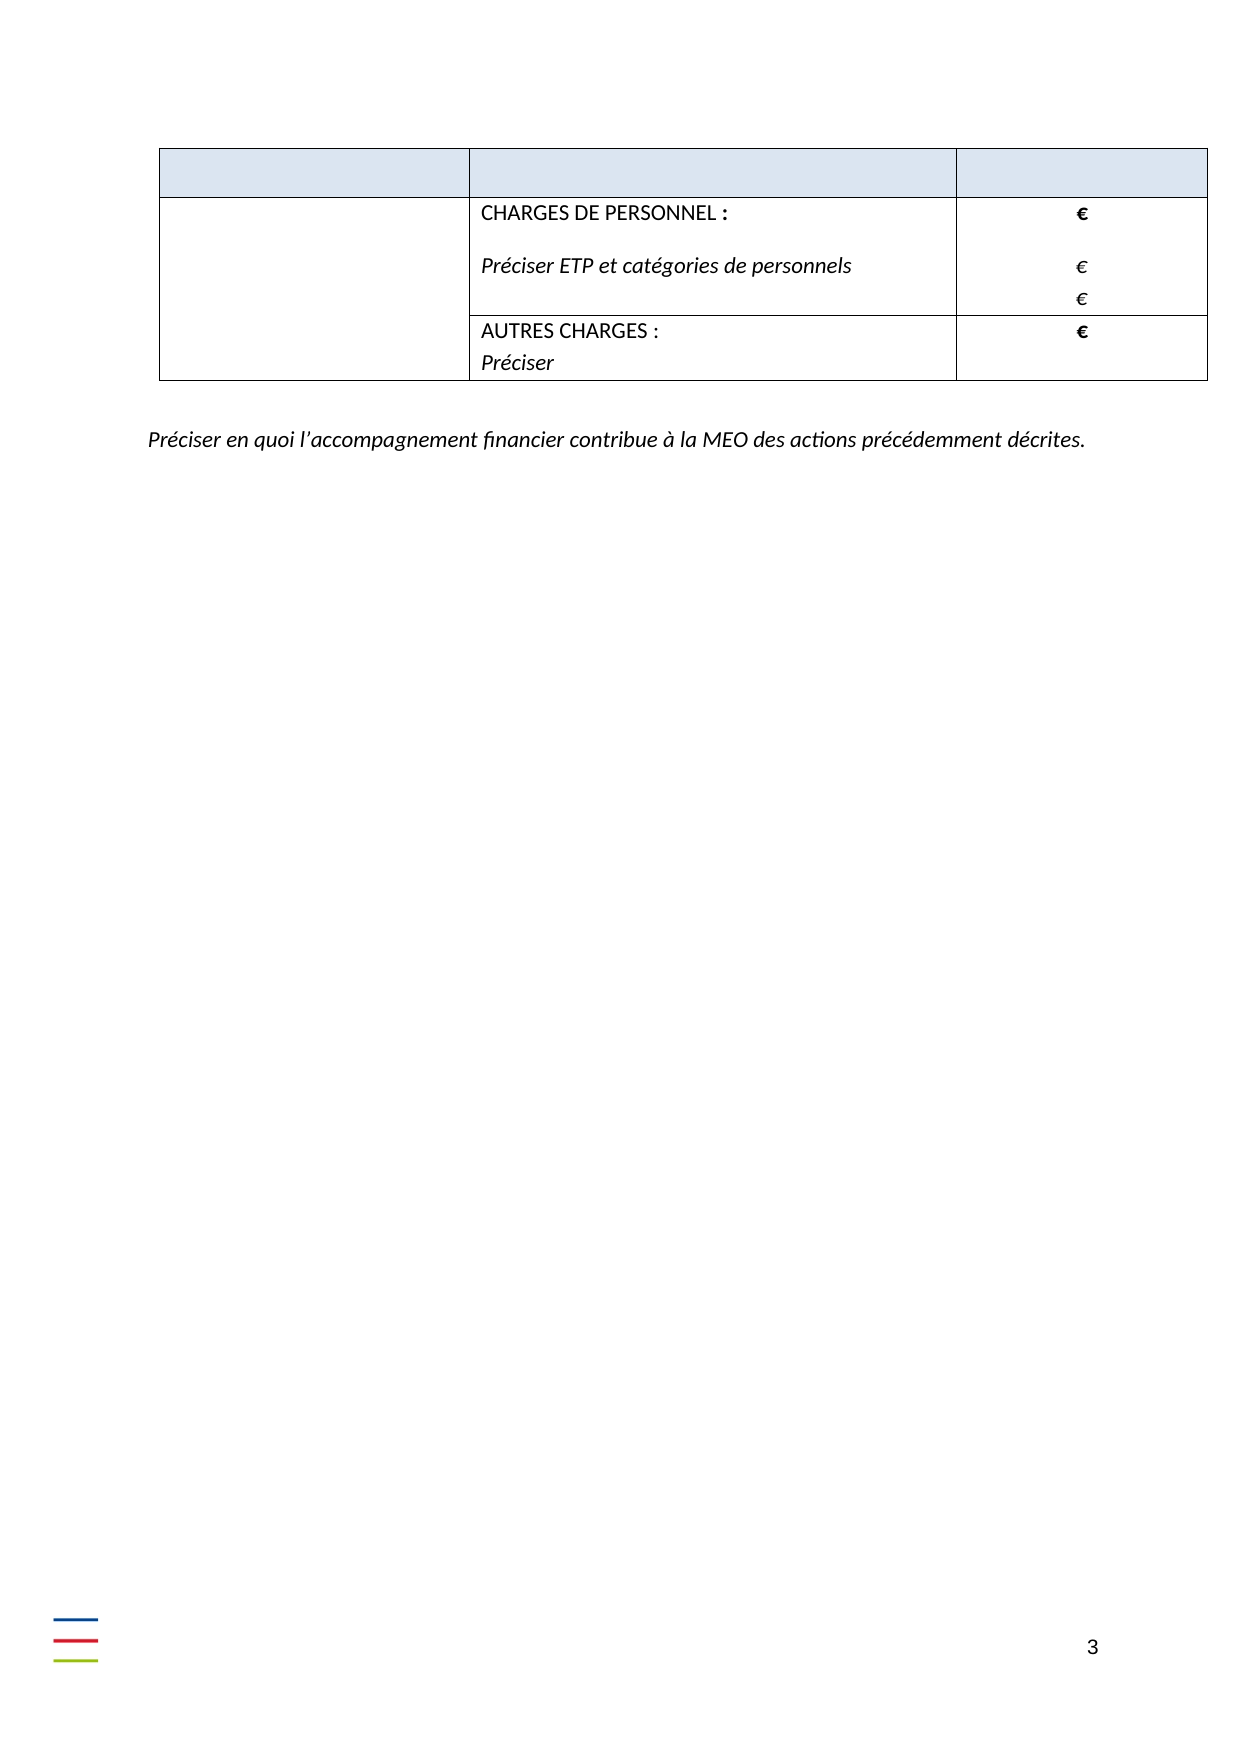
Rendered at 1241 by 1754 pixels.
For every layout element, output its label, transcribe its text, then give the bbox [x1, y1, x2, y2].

table_cell AUTRES CHARGES : Préciser [470, 316, 956, 379]
table_cell € € € [957, 198, 1207, 315]
text Préciser en quoi l’accompagnement financier contribue à la MEO des actions précédemment décrites. [148, 425, 1093, 453]
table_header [470, 149, 956, 197]
table_header Montant en € [957, 149, 1207, 197]
table_cell CHARGES DE PERSONNEL : Préciser ETP et catégories de personnels [470, 198, 956, 315]
picture [51, 1616, 100, 1664]
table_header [160, 149, 469, 197]
table_cell € [957, 316, 1207, 379]
table_cell [160, 198, 469, 379]
